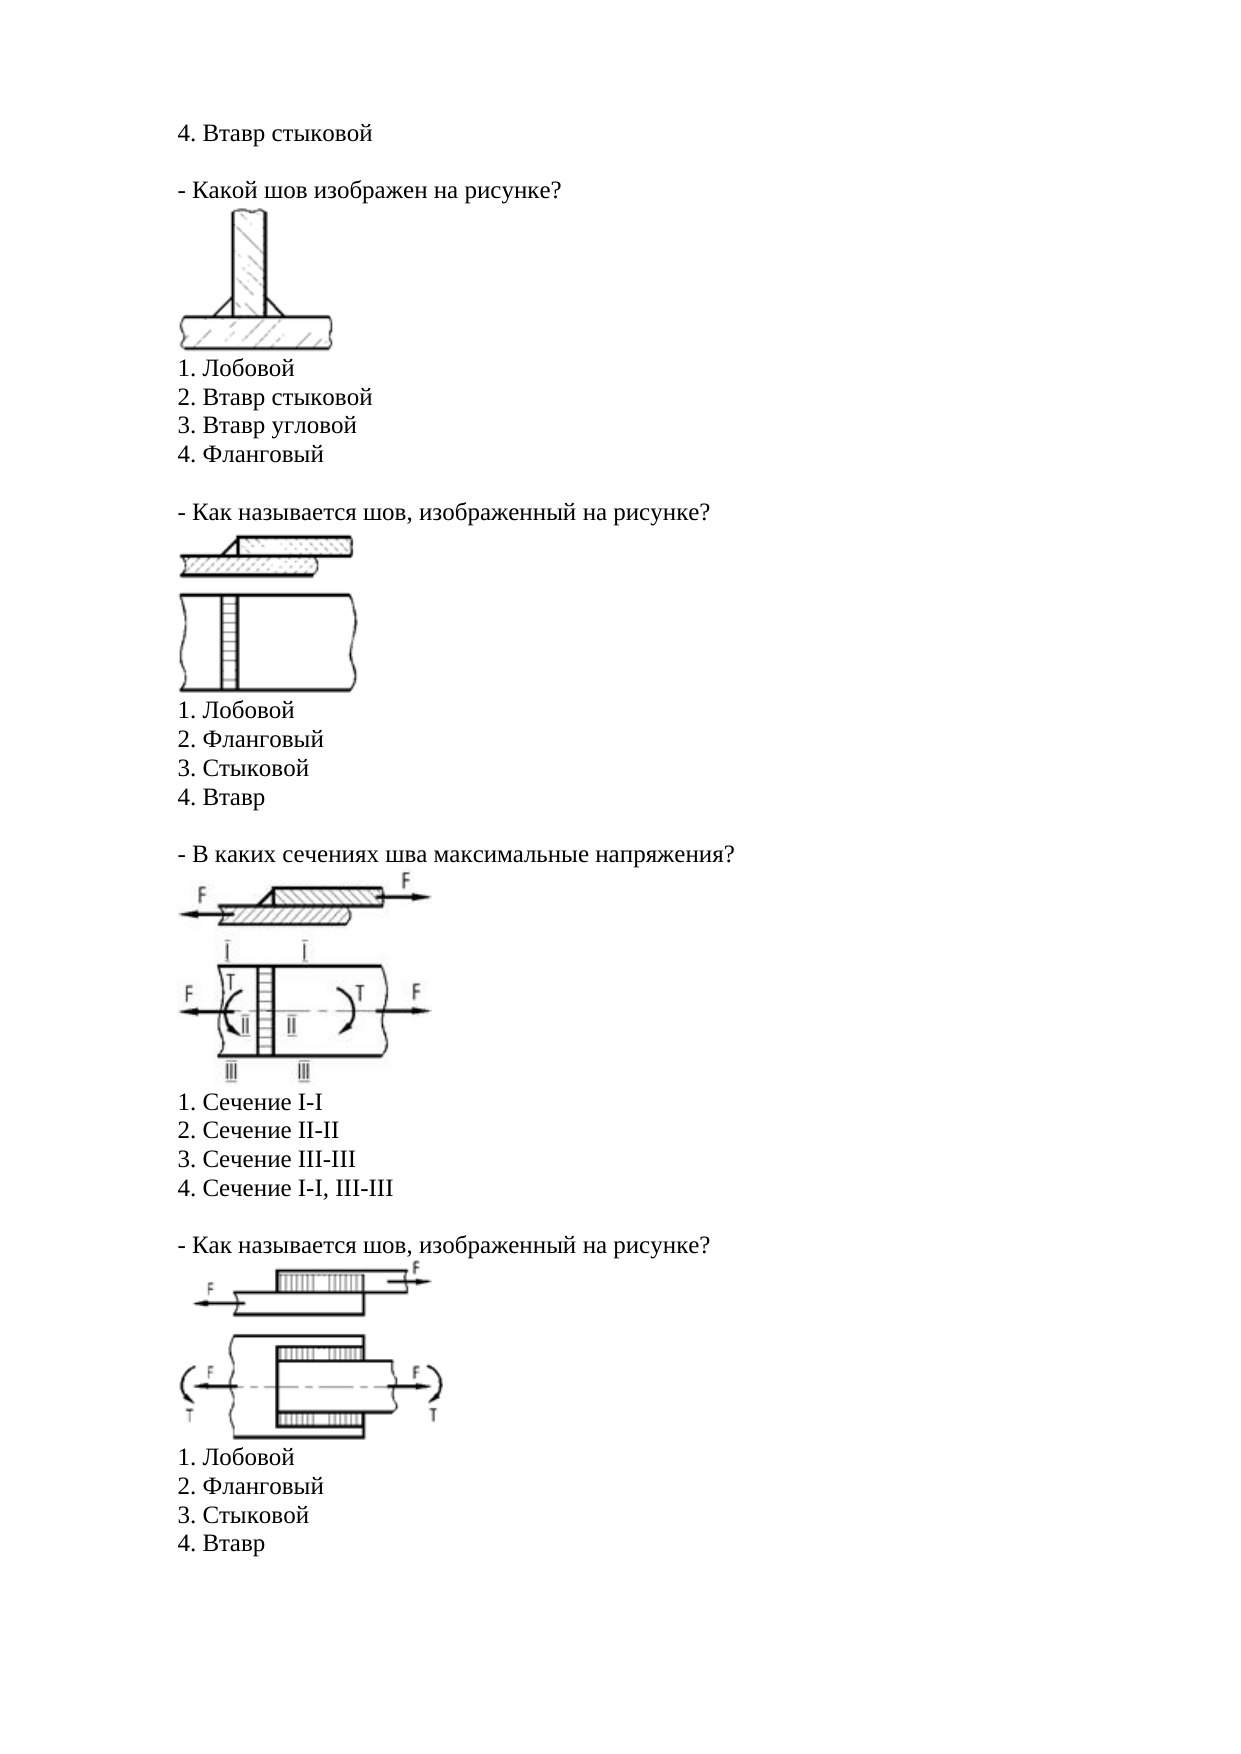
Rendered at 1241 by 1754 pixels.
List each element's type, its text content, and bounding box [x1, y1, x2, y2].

text 3. Втавр угловой [177, 410, 1152, 439]
text 2. Сечение II-II [177, 1116, 1152, 1144]
text - Какой шов изображен на рисунке? [177, 176, 1152, 204]
picture [177, 525, 360, 696]
text 2. Втавр стыковой [177, 382, 1152, 410]
picture [177, 1259, 446, 1443]
text 4. Фланговый [177, 439, 1152, 468]
text 2. Фланговый [177, 1471, 1152, 1500]
text 1. Лобовой [177, 353, 1152, 382]
text - В каких сечениях шва максимальные напряжения? [177, 839, 1152, 868]
text 4. Втавр [177, 1528, 1152, 1557]
text 3. Стыковой [177, 753, 1152, 782]
text 2. Фланговый [177, 724, 1152, 753]
text 4. Втавр [177, 782, 1152, 811]
text 1. Сечение I-I [177, 1087, 1152, 1116]
text 3. Сечение III-III [177, 1144, 1152, 1173]
text 1. Лобовой [177, 696, 1152, 724]
picture [177, 868, 432, 1087]
text - Как называется шов, изображенный на рисунке? [177, 1231, 1152, 1259]
text 3. Стыковой [177, 1500, 1152, 1528]
text - Как называется шов, изображенный на рисунке? [177, 497, 1152, 525]
text 1. Лобовой [177, 1442, 1152, 1471]
text 4. Втавр стыковой [177, 118, 1152, 147]
text 4. Сечение I-I, III-III [177, 1173, 1152, 1202]
picture [177, 204, 334, 353]
